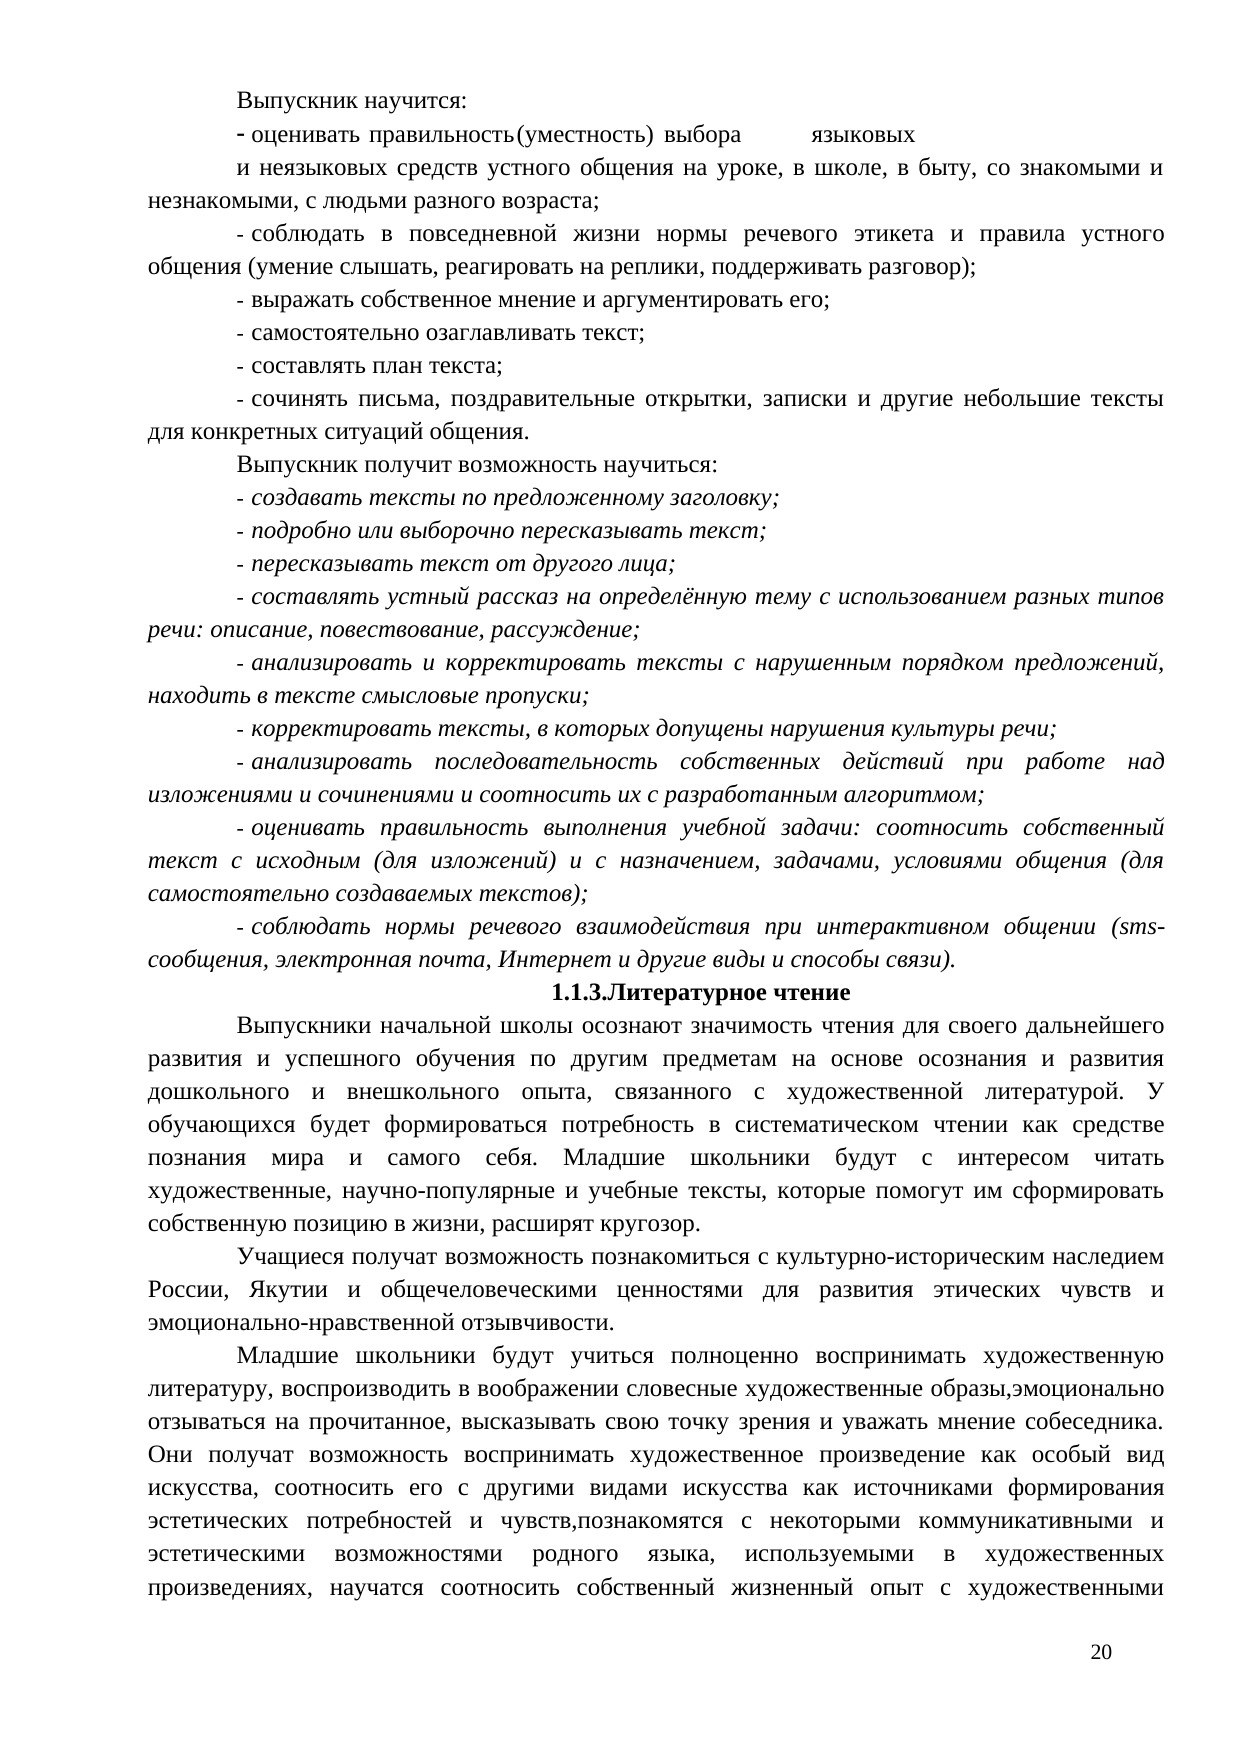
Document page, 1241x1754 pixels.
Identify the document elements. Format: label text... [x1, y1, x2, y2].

text Выпускник получит возможность научиться: [148, 449, 1165, 478]
list сочинять письма, поздравительные открытки, записки и другие небольшие тексты для конкретных ситуаций общения. [148, 383, 1165, 444]
list оценивать правильность выполнения учебной задачи: соотносить собственный текст с исходным (для изложений) и с назначением, задачами, условиями общения (для самостоятельно создаваемых текстов); [148, 812, 1165, 907]
list подробно или выборочно пересказывать текст; [148, 515, 1165, 544]
list соблюдать нормы речевого взаимодействия при интерактивном общении (sms-сообщения, электронная почта, Интернет и другие виды и способы связи). [148, 911, 1165, 973]
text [148, 1340, 1165, 1600]
list корректировать тексты, в которых допущены нарушения культуры речи; [148, 713, 1165, 742]
text и неязыковых средств устного общения на уроке, в школе, в быту, со знакомыми и незнакомыми, с людьми разного возраста; [148, 152, 1165, 213]
list анализировать и корректировать тексты с нарушенным порядком предложений, находить в тексте смысловые пропуски; [148, 647, 1165, 709]
list составлять устный рассказ на определённую тему с использованием разных типов речи: описание, повествование, рассуждение; [148, 581, 1165, 643]
list оценивать правильность (уместность) выбора языковых [148, 119, 1165, 147]
list создавать тексты по предложенному заголовку; [148, 482, 1165, 511]
subtitle 1.1.3.Литературное чтение [148, 977, 1165, 1006]
text Учащиеся получат возможность познакомиться с культурно-историческим наследием России, Якутии и общечеловеческими ценностями для развития этических чувств и эмоционально-нравственной отзывчивости. [148, 1241, 1165, 1336]
list выражать собственное мнение и аргументировать его; [148, 284, 1165, 312]
list самостоятельно озаглавливать текст; [148, 317, 1165, 346]
text Выпускник научится: [148, 86, 1165, 114]
list соблюдать в повседневной жизни нормы речевого этикета и правила устного общения (умение слышать, реагировать на реплики, поддерживать разговор); [148, 218, 1165, 279]
list составлять план текста; [148, 350, 1165, 378]
list анализировать последовательность собственных действий при работе над изложениями и сочинениями и соотносить их с разработанным алгоритмом; [148, 746, 1165, 808]
list пересказывать текст от другого лица; [148, 548, 1165, 577]
text Выпускники начальной школы осознают значимость чтения для своего дальнейшего развития и успешного обучения по другим предметам на основе осознания и развития дошкольного и внешкольного опыта, связанного с художественной литературой. У обучающихся будет формироваться потребность в систематическом чтении как средстве познания мира и самого себя. Младшие школьники будут с интересом читать художественные, научно-популярные и учебные тексты, которые помогут им сформировать собственную позицию в жизни, расширят кругозор. [148, 1010, 1165, 1237]
